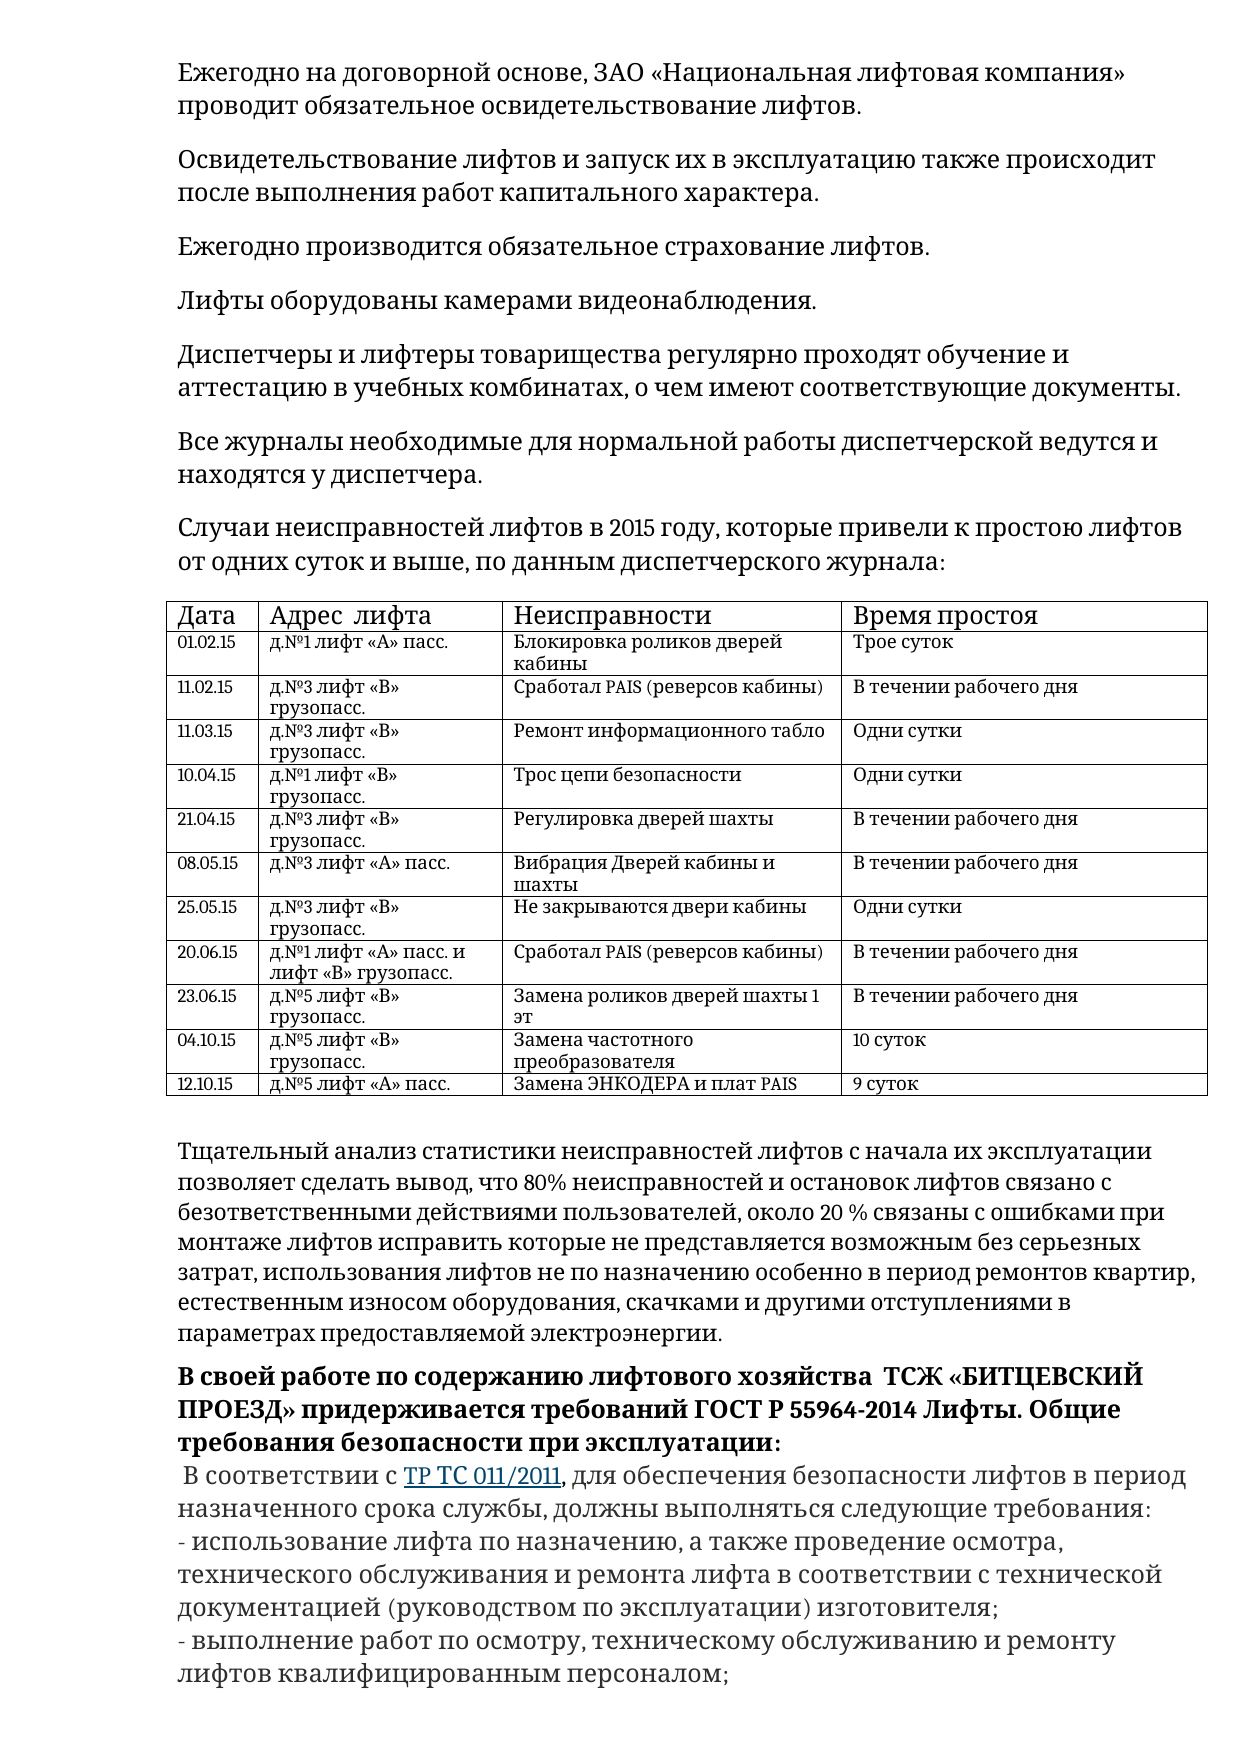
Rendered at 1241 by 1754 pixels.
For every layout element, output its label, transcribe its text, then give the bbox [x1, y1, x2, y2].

text Освидетельствование лифтов и запуск их в эксплуатацию также происходит после выполнения работ капитального характера. [177, 146, 1196, 208]
table_cell В течении рабочего дня [842, 985, 1207, 1028]
table_cell д.№5 лифт «В» грузопасс. [259, 985, 502, 1028]
table_header Дата [167, 602, 258, 631]
table_cell Ремонт информационного табло [503, 720, 841, 763]
table_cell 25.05.15 [167, 897, 258, 940]
table_cell Сработал PAIS (реверсов кабины) [503, 941, 841, 984]
table_cell Сработал PAIS (реверсов кабины) [503, 676, 841, 719]
table_cell Трое суток [842, 632, 1207, 675]
table_cell 08.05.15 [167, 853, 258, 896]
table_cell д.№1 лифт «В» грузопасс. [259, 765, 502, 808]
table_cell Вибрация Дверей кабины и шахты [503, 853, 841, 896]
table_cell 11.02.15 [167, 676, 258, 719]
table_cell Одни сутки [842, 765, 1207, 808]
table_cell В течении рабочего дня [842, 941, 1207, 984]
table_cell 12.10.15 [167, 1074, 258, 1095]
table_cell В течении рабочего дня [842, 853, 1207, 896]
text Ежегодно на договорной основе, ЗАО «Национальная лифтовая компания» проводит обязательное освидетельствование лифтов. [177, 59, 1196, 121]
table_cell Регулировка дверей шахты [503, 809, 841, 852]
table_cell Одни сутки [842, 720, 1207, 763]
table_cell Замена частотного преобразователя [503, 1030, 841, 1073]
table_cell 10 суток [842, 1030, 1207, 1073]
subtitle В своей работе по содержанию лифтового хозяйства ТСЖ «БИТЦЕВСКИЙ ПРОЕЗД» придерживается требований ГОСТ Р 55964-2014 Лифты. Общие требования безопасности при эксплуатации: [177, 1363, 1196, 1458]
table_header Неисправности [503, 602, 841, 631]
text Диспетчеры и лифтеры товарищества регулярно проходят обучение и аттестацию в учебных комбинатах, о чем имеют соответствующие документы. [177, 341, 1196, 402]
table_cell д.№5 лифт «А» пасс. [259, 1074, 502, 1095]
table_cell 20.06.15 [167, 941, 258, 984]
table_cell д.№3 лифт «А» пасс. [259, 853, 502, 896]
table_cell д.№1 лифт «А» пасс. [259, 632, 502, 675]
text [177, 1462, 1196, 1689]
table_cell 01.02.15 [167, 632, 258, 675]
table_cell 04.10.15 [167, 1030, 258, 1073]
table_cell д.№3 лифт «В» грузопасс. [259, 809, 502, 852]
table_cell 9 суток [842, 1074, 1207, 1095]
table_cell Блокировка роликов дверей кабины [503, 632, 841, 675]
table_cell д.№5 лифт «В» грузопасс. [259, 1030, 502, 1073]
text Случаи неисправностей лифтов в 2015 году, которые привели к простою лифтов от одних суток и выше, по данным диспетчерского журнала: [177, 514, 1196, 576]
table_cell д.№3 лифт «В» грузопасс. [259, 676, 502, 719]
table_cell д.№3 лифт «В» грузопасс. [259, 720, 502, 763]
table_cell 23.06.15 [167, 985, 258, 1028]
table_cell 10.04.15 [167, 765, 258, 808]
text Лифты оборудованы камерами видеонаблюдения. [177, 287, 1196, 316]
table_cell Замена ЭНКОДЕРА и плат PAIS [503, 1074, 841, 1095]
text Тщательный анализ статистики неисправностей лифтов с начала их эксплуатации позволяет сделать вывод, что 80% неисправностей и остановок лифтов связано с безответственными действиями пользователей, около 20 % связаны с ошибками при монтаже лифтов исправить которые не представляется возможным без серьезных затрат, использования лифтов не по назначению особенно в период ремонтов квартир, естественным износом оборудования, скачками и другими отступлениями в параметрах предоставляемой электроэнергии. [177, 1139, 1196, 1347]
table_cell В течении рабочего дня [842, 809, 1207, 852]
text Все журналы необходимые для нормальной работы диспетчерской ведутся и находятся у диспетчера. [177, 427, 1196, 489]
text Ежегодно производится обязательное страхование лифтов. [177, 233, 1196, 262]
table_cell Замена роликов дверей шахты 1 эт [503, 985, 841, 1028]
table_cell 11.03.15 [167, 720, 258, 763]
table_cell 21.04.15 [167, 809, 258, 852]
table_cell Одни сутки [842, 897, 1207, 940]
table_cell Не закрываются двери кабины [503, 897, 841, 940]
table_cell В течении рабочего дня [842, 676, 1207, 719]
table_cell д.№3 лифт «В» грузопасс. [259, 897, 502, 940]
table_header Адрес лифта [259, 602, 502, 631]
table_cell Трос цепи безопасности [503, 765, 841, 808]
table_cell д.№1 лифт «А» пасс. и лифт «В» грузопасс. [259, 941, 502, 984]
table_header Время простоя [842, 602, 1207, 631]
